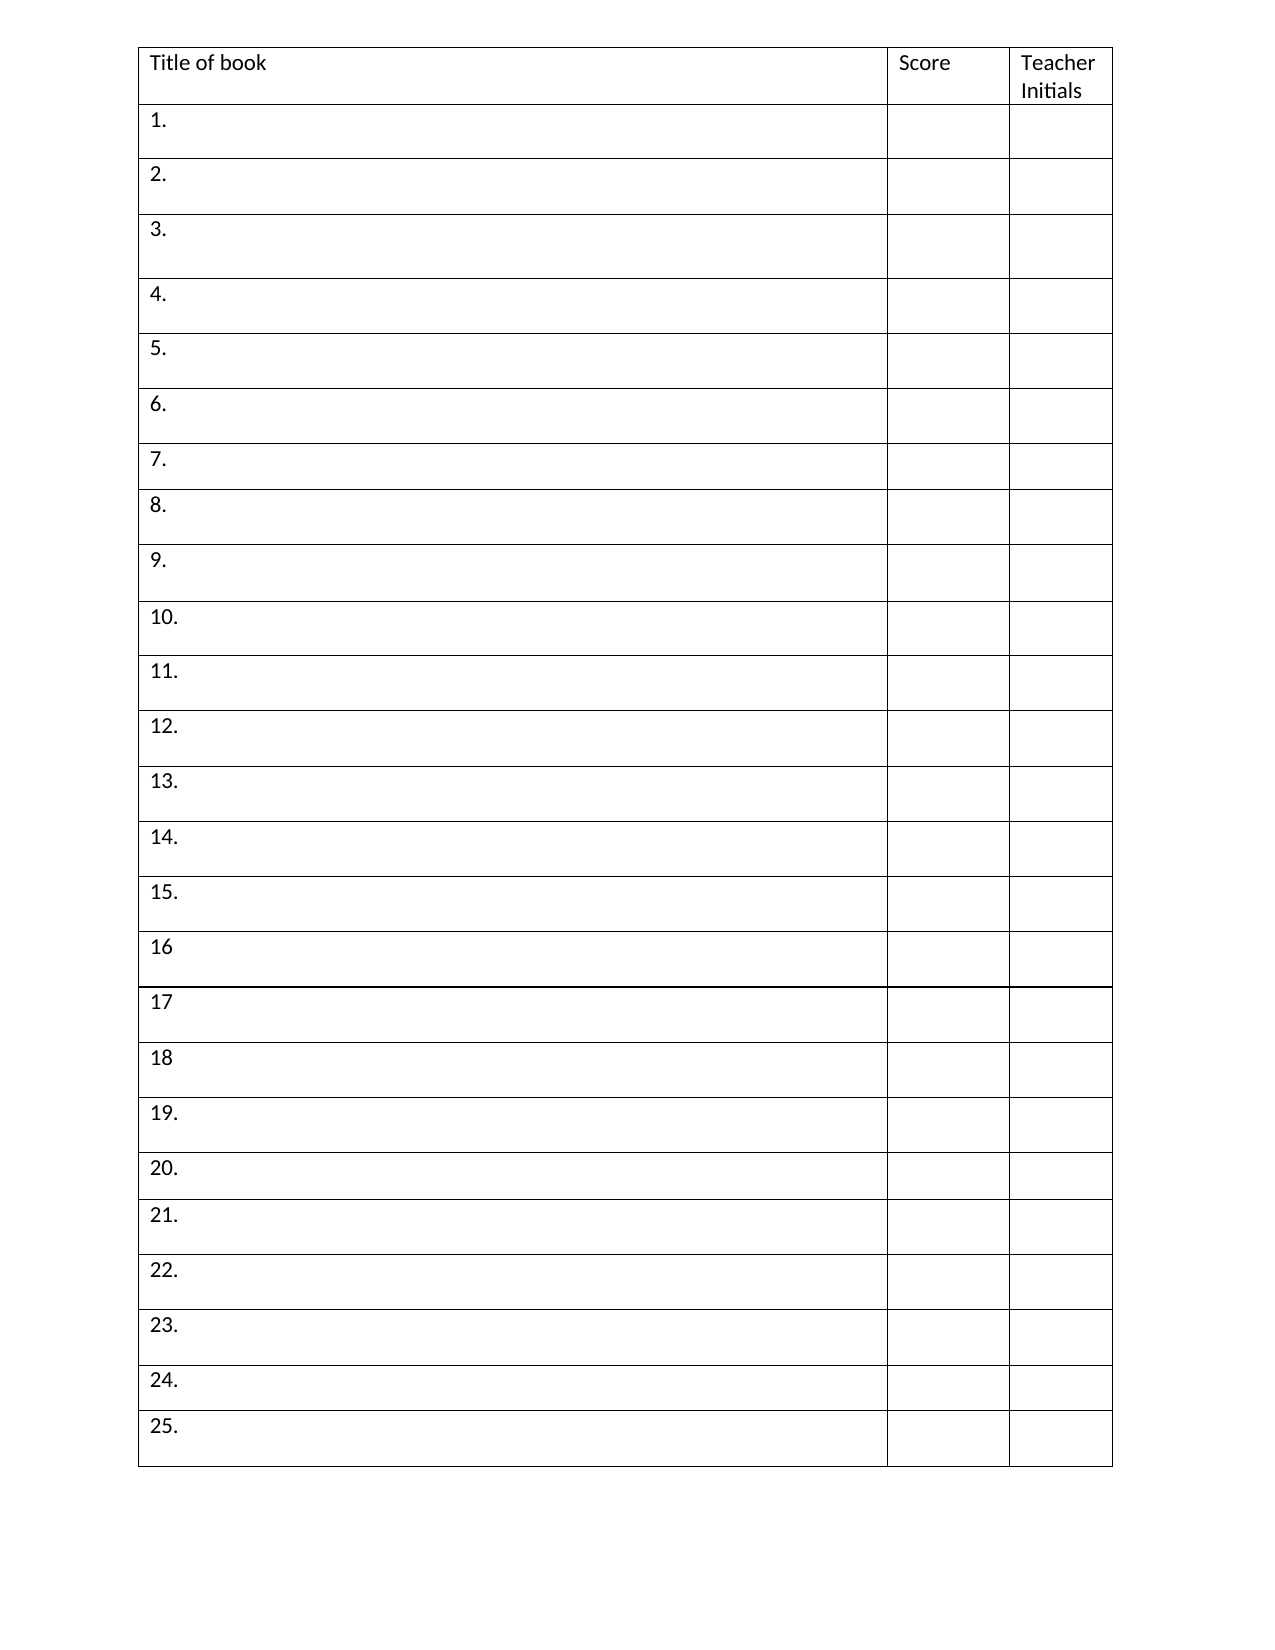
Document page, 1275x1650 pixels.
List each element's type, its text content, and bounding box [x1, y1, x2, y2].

table_cell 6. [139, 389, 887, 443]
table_cell [1010, 602, 1112, 655]
table_cell [1010, 545, 1112, 601]
table_cell [888, 1310, 1009, 1364]
table_cell [888, 602, 1009, 655]
table_cell 16 [139, 932, 887, 986]
table_cell [1010, 822, 1112, 876]
table_cell 18 [139, 1043, 887, 1097]
table_cell [1010, 105, 1112, 158]
table_cell [888, 877, 1009, 931]
table_cell 25. [139, 1411, 887, 1466]
table_cell [1010, 490, 1112, 544]
table_cell [1010, 877, 1112, 931]
table_cell [888, 1411, 1009, 1466]
table_cell [1010, 656, 1112, 710]
table_cell [888, 988, 1009, 1042]
table_cell [888, 215, 1009, 278]
table_cell [1010, 932, 1112, 986]
table_cell 2. [139, 159, 887, 213]
table_cell [1010, 444, 1112, 489]
table_cell [1010, 1366, 1112, 1410]
table_cell [888, 545, 1009, 601]
table_cell 4. [139, 279, 887, 332]
table_cell [888, 1366, 1009, 1410]
table_cell 19. [139, 1098, 887, 1152]
table_cell 14. [139, 822, 887, 876]
table_cell [888, 656, 1009, 710]
table_cell [888, 444, 1009, 489]
table_cell 8. [139, 490, 887, 544]
table_cell [1010, 767, 1112, 821]
table_cell 12. [139, 711, 887, 766]
table_cell [1010, 279, 1112, 332]
table_cell [888, 1043, 1009, 1097]
table_cell 1. [139, 105, 887, 158]
table_cell 21. [139, 1200, 887, 1254]
table_cell [1010, 334, 1112, 388]
table_header Score [888, 48, 1009, 104]
table_cell [1010, 988, 1112, 1042]
table_cell [888, 389, 1009, 443]
table_cell [1010, 389, 1112, 443]
table_cell [888, 490, 1009, 544]
table_cell [888, 279, 1009, 332]
table_cell [888, 711, 1009, 766]
table_cell 20. [139, 1153, 887, 1199]
table_cell [888, 105, 1009, 158]
table_cell [888, 334, 1009, 388]
table_cell [1010, 1255, 1112, 1309]
table_cell 24. [139, 1366, 887, 1410]
table_cell [1010, 159, 1112, 213]
table_cell [888, 1098, 1009, 1152]
table_cell 10. [139, 602, 887, 655]
table_cell 7. [139, 444, 887, 489]
table_cell [1010, 1098, 1112, 1152]
table_cell 13. [139, 767, 887, 821]
table_cell [888, 159, 1009, 213]
table_cell [1010, 711, 1112, 766]
table_cell [888, 767, 1009, 821]
table_cell [1010, 1043, 1112, 1097]
table_cell [888, 1153, 1009, 1199]
table_cell 23. [139, 1310, 887, 1364]
table_cell [888, 822, 1009, 876]
table_cell [888, 1200, 1009, 1254]
table_cell 22. [139, 1255, 887, 1309]
table_cell 5. [139, 334, 887, 388]
table_cell [1010, 1411, 1112, 1466]
table_cell [888, 932, 1009, 986]
table_cell [1010, 1310, 1112, 1364]
table_cell 3. [139, 215, 887, 278]
table_cell [888, 1255, 1009, 1309]
table_cell 15. [139, 877, 887, 931]
table_cell 9. [139, 545, 887, 601]
table_cell [1010, 215, 1112, 278]
table_cell [1010, 1153, 1112, 1199]
table_cell [1010, 1200, 1112, 1254]
table_cell 11. [139, 656, 887, 710]
table_header Title of book [139, 48, 887, 104]
table_header Teacher Initials [1010, 48, 1112, 104]
table_cell 17 [139, 988, 887, 1042]
